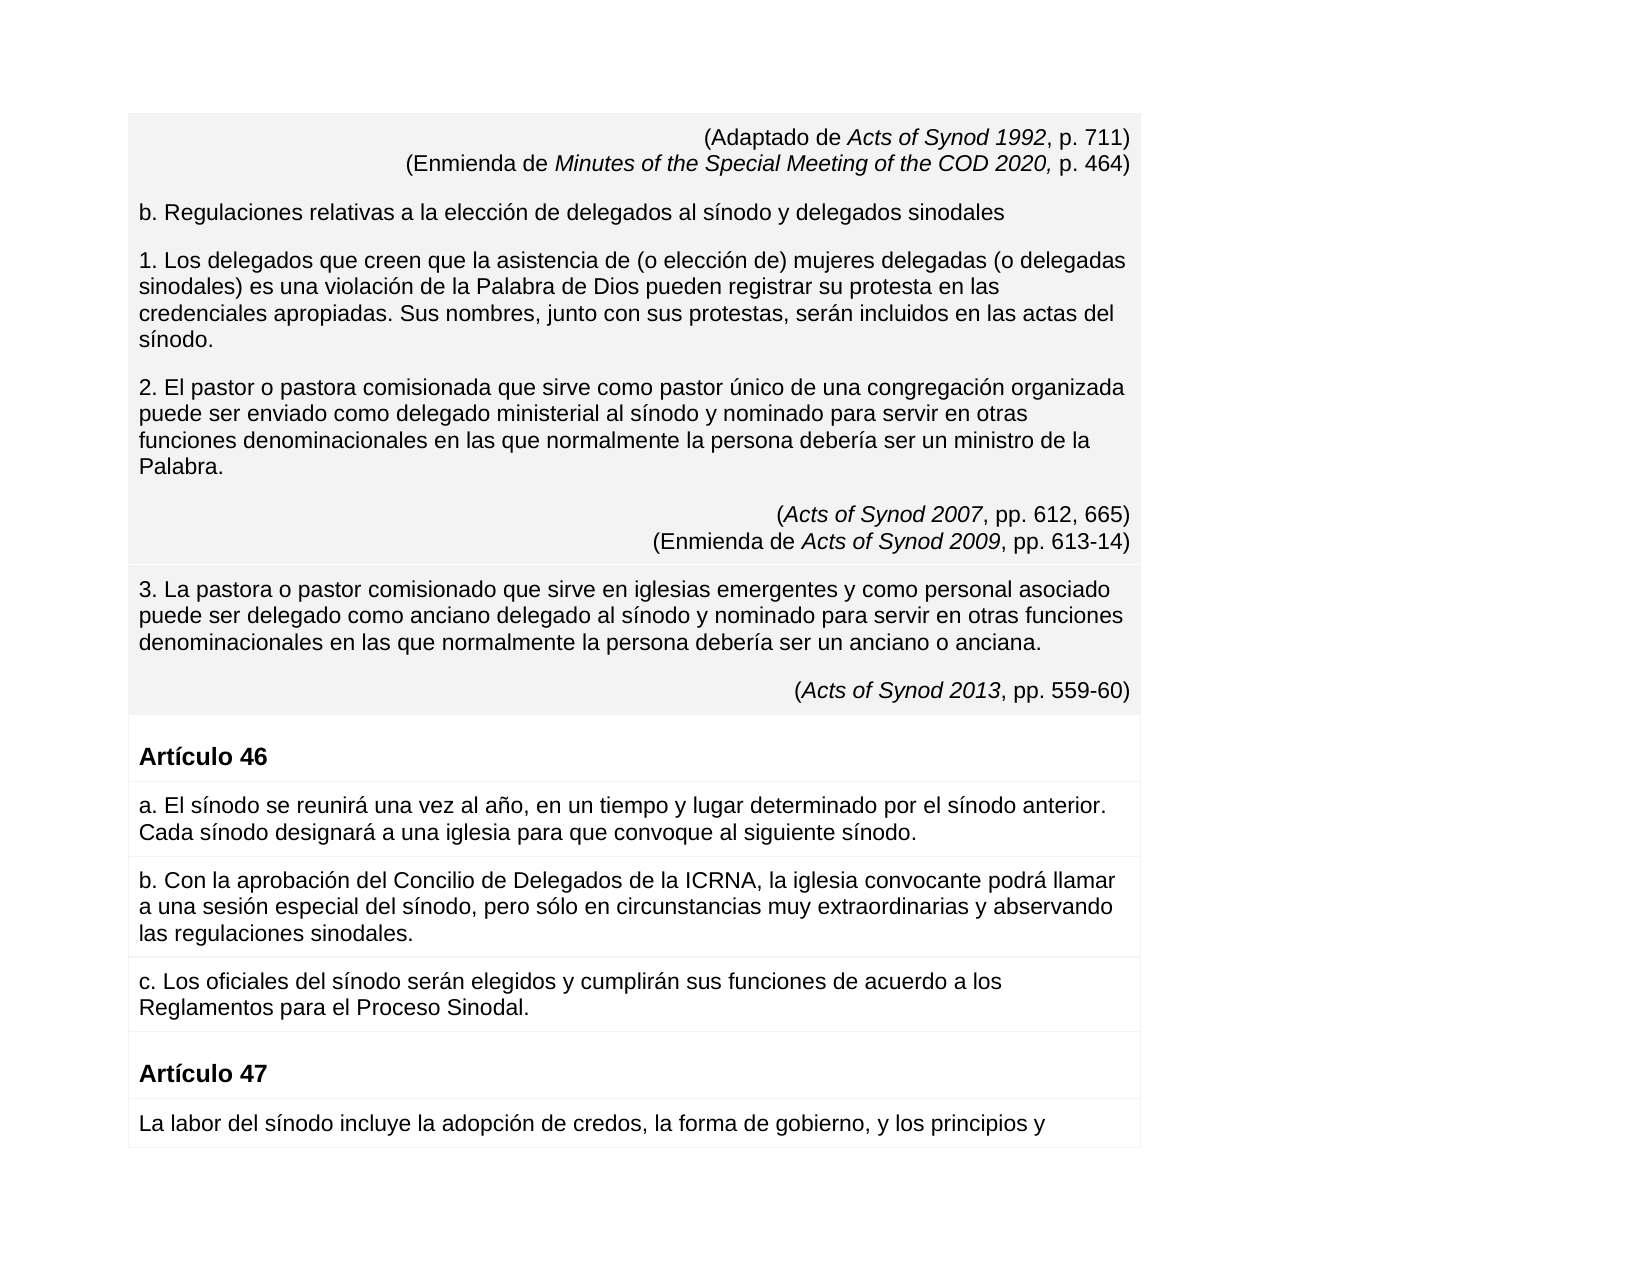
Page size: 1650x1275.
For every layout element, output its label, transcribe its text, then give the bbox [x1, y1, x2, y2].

table_cell 3. La pastora o pastor comisionado que sirve en iglesias emergentes y como personal asociado puede ser delegado como anciano delegado al sínodo y nominado para servir en otras funciones denominacionales en las que normalmente la persona debería ser un anciano o anciana. [129, 566, 1140, 665]
table_cell (Acts of Synod 2013, pp. 559-60) [129, 666, 1140, 714]
table_cell 2. El pastor o pastora comisionada que sirve como pastor único de una congregación organizada puede ser enviado como delegado ministerial al sínodo y nominado para servir en otras funciones denominacionales en las que normalmente la persona debería ser un ministro de la Palabra. [129, 364, 1140, 490]
table_cell 1. Los delegados que creen que la asistencia de (o elección de) mujeres delegadas (o delegadas sinodales) es una violación de la Palabra de Dios pueden registrar su protesta en las credenciales apropiadas. Sus nombres, junto con sus protestas, serán incluidos en las actas del sínodo. [129, 236, 1140, 363]
table_cell Artículo 47 [129, 1032, 1140, 1098]
table_cell b. Regulaciones relativas a la elección de delegados al sínodo y delegados sinodales [129, 188, 1140, 235]
table_cell (Adaptado de Acts of Synod 1992, p. 711) (Enmienda de Minutes of the Special Meeting of the COD 2020, p. 464) [129, 114, 1140, 187]
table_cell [129, 1099, 1140, 1147]
table_cell b. Con la aprobación del Concilio de Delegados de la ICRNA, la iglesia convocante podrá llamar a una sesión especial del sínodo, pero sólo en circunstancias muy extraordinarias y abservando las regulaciones sinodales. [129, 857, 1140, 956]
table_cell a. El sínodo se reunirá una vez al año, en un tiempo y lugar determinado por el sínodo anterior. Cada sínodo designará a una iglesia para que convoque al siguiente sínodo. [129, 782, 1140, 856]
table_cell Artículo 46 [129, 715, 1140, 781]
table_cell c. Los oficiales del sínodo serán elegidos y cumplirán sus funciones de acuerdo a los Reglamentos para el Proceso Sinodal. [129, 958, 1140, 1031]
table_cell (Acts of Synod 2007, pp. 612, 665) (Enmienda de Acts of Synod 2009, pp. 613-14) [129, 491, 1140, 564]
